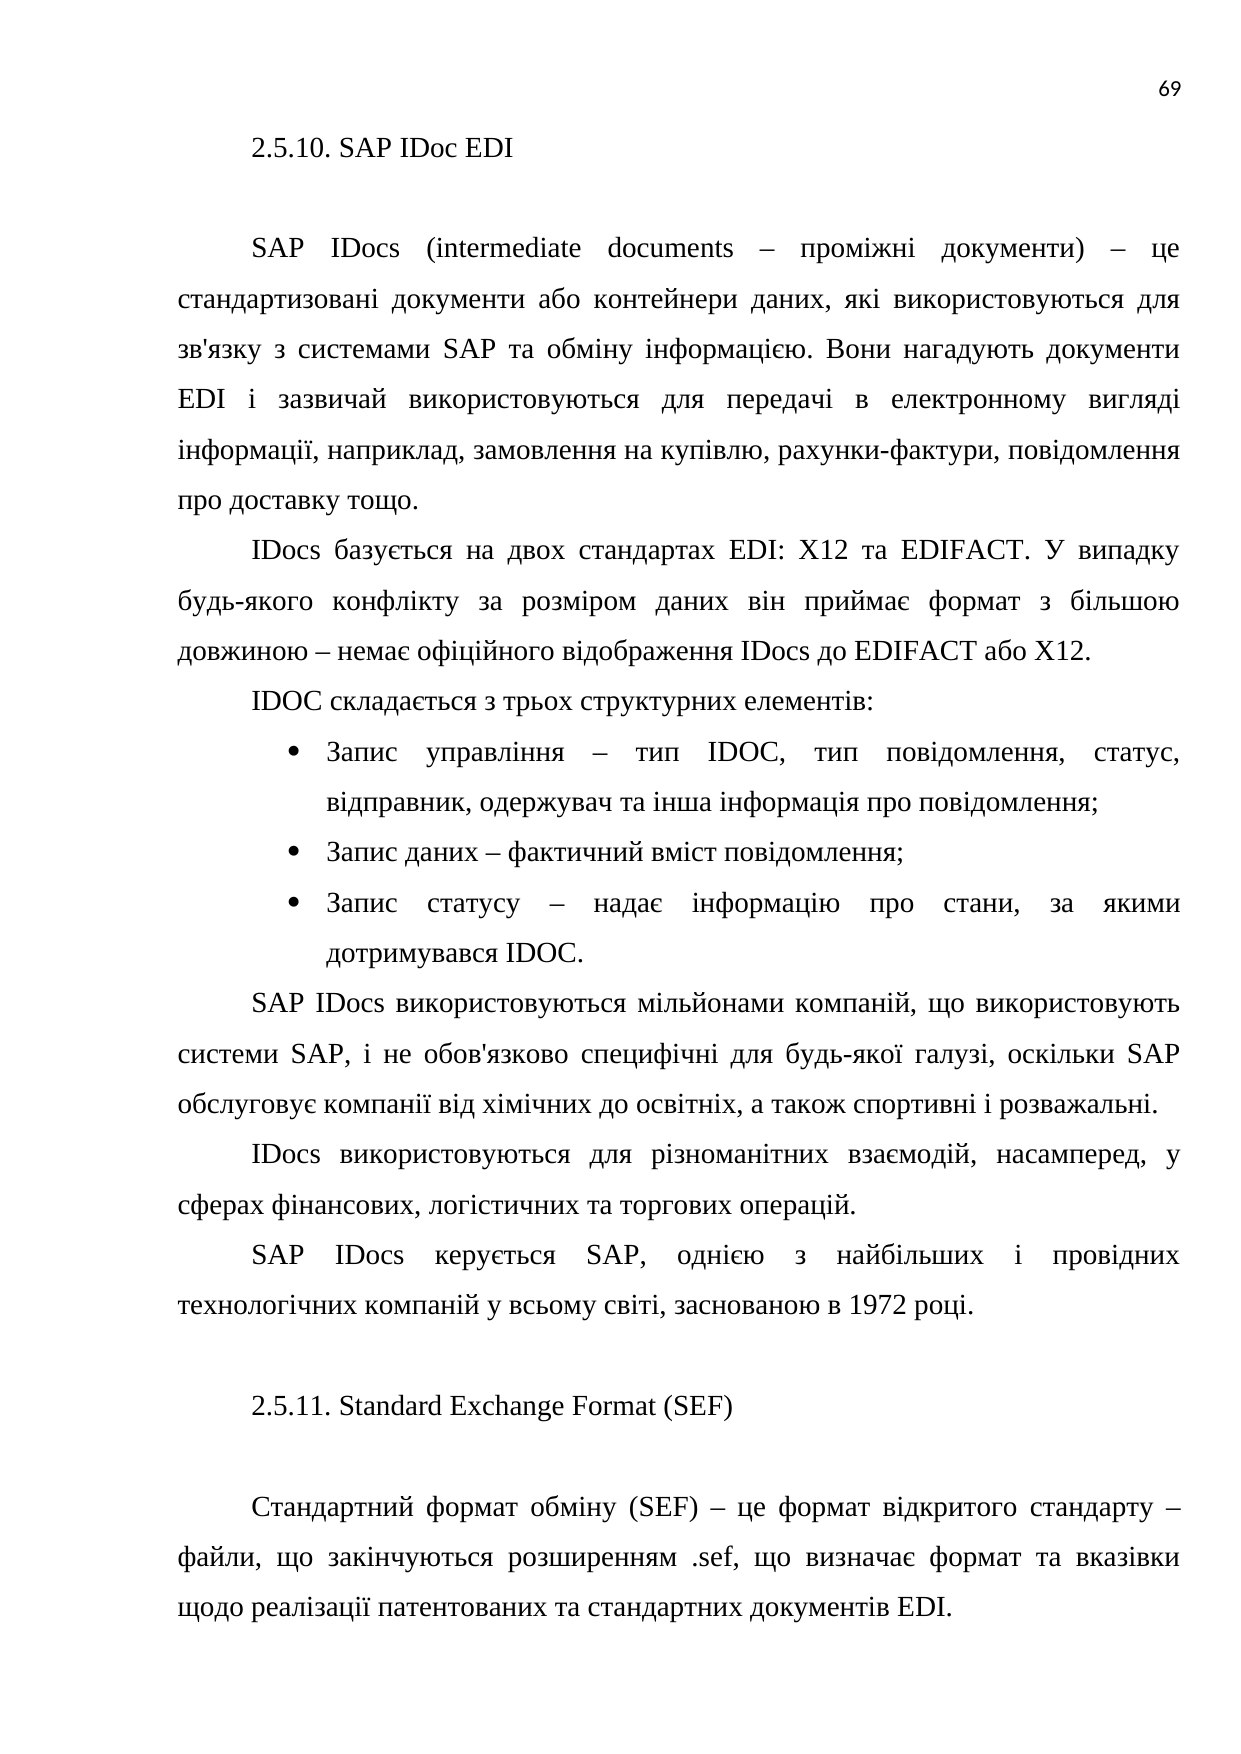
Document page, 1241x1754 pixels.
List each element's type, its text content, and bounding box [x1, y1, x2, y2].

text 2.5.11. Standard Exchange Format (SEF) [251, 1388, 1181, 1422]
text IDocs використовуються для різноманітних взаємодій, насамперед, у сферах фінансових, логістичних та торгових операцій. [177, 1136, 1181, 1220]
list Запис статусу – надає інформацію про стани, за якими дотримувався IDOC. [288, 885, 1181, 969]
text 2.5.10. SAP IDoc EDI [251, 130, 1181, 163]
text SAP IDocs використовуються мільйонами компаній, що використовують системи SAP, і не обов'язково специфічні для будь-якої галузі, оскільки SAP обслуговує компанії від хімічних до освітніх, а також спортивні і розважальні. [177, 986, 1181, 1120]
list Запис управління – тип IDOC, тип повідомлення, статус, відправник, одержувач та інша інформація про повідомлення; [288, 734, 1181, 818]
text SAP IDocs керується SAP, однією з найбільших і провідних технологічних компаній у всьому світі, заснованою в 1972 році. [177, 1237, 1181, 1321]
list Запис даних – фактичний вміст повідомлення; [288, 834, 1181, 868]
text IDOC складається з трьох структурних елементів: [177, 683, 1181, 717]
text IDocs базується на двох стандартах EDI: X12 та EDIFACT. У випадку будь-якого конфлікту за розміром даних він приймає формат з більшою довжиною – немає офіційного відображення IDocs до EDIFACT або X12. [177, 532, 1181, 667]
text SAP IDocs (intermediate documents – проміжні документи) – це стандартизовані документи або контейнери даних, які використовуються для зв'язку з системами SAP та обміну інформацією. Вони нагадують документи EDI і зазвичай використовуються для передачі в електронному вигляді інформації, наприклад, замовлення на купівлю, рахунки-фактури, повідомлення про доставку тощо. [177, 231, 1181, 516]
text Стандартний формат обміну (SEF) – це формат відкритого стандарту – файли, що закінчуються розширенням .sef, що визначає формат та вказівки щодо реалізації патентованих та стандартних документів EDI. [177, 1489, 1181, 1623]
